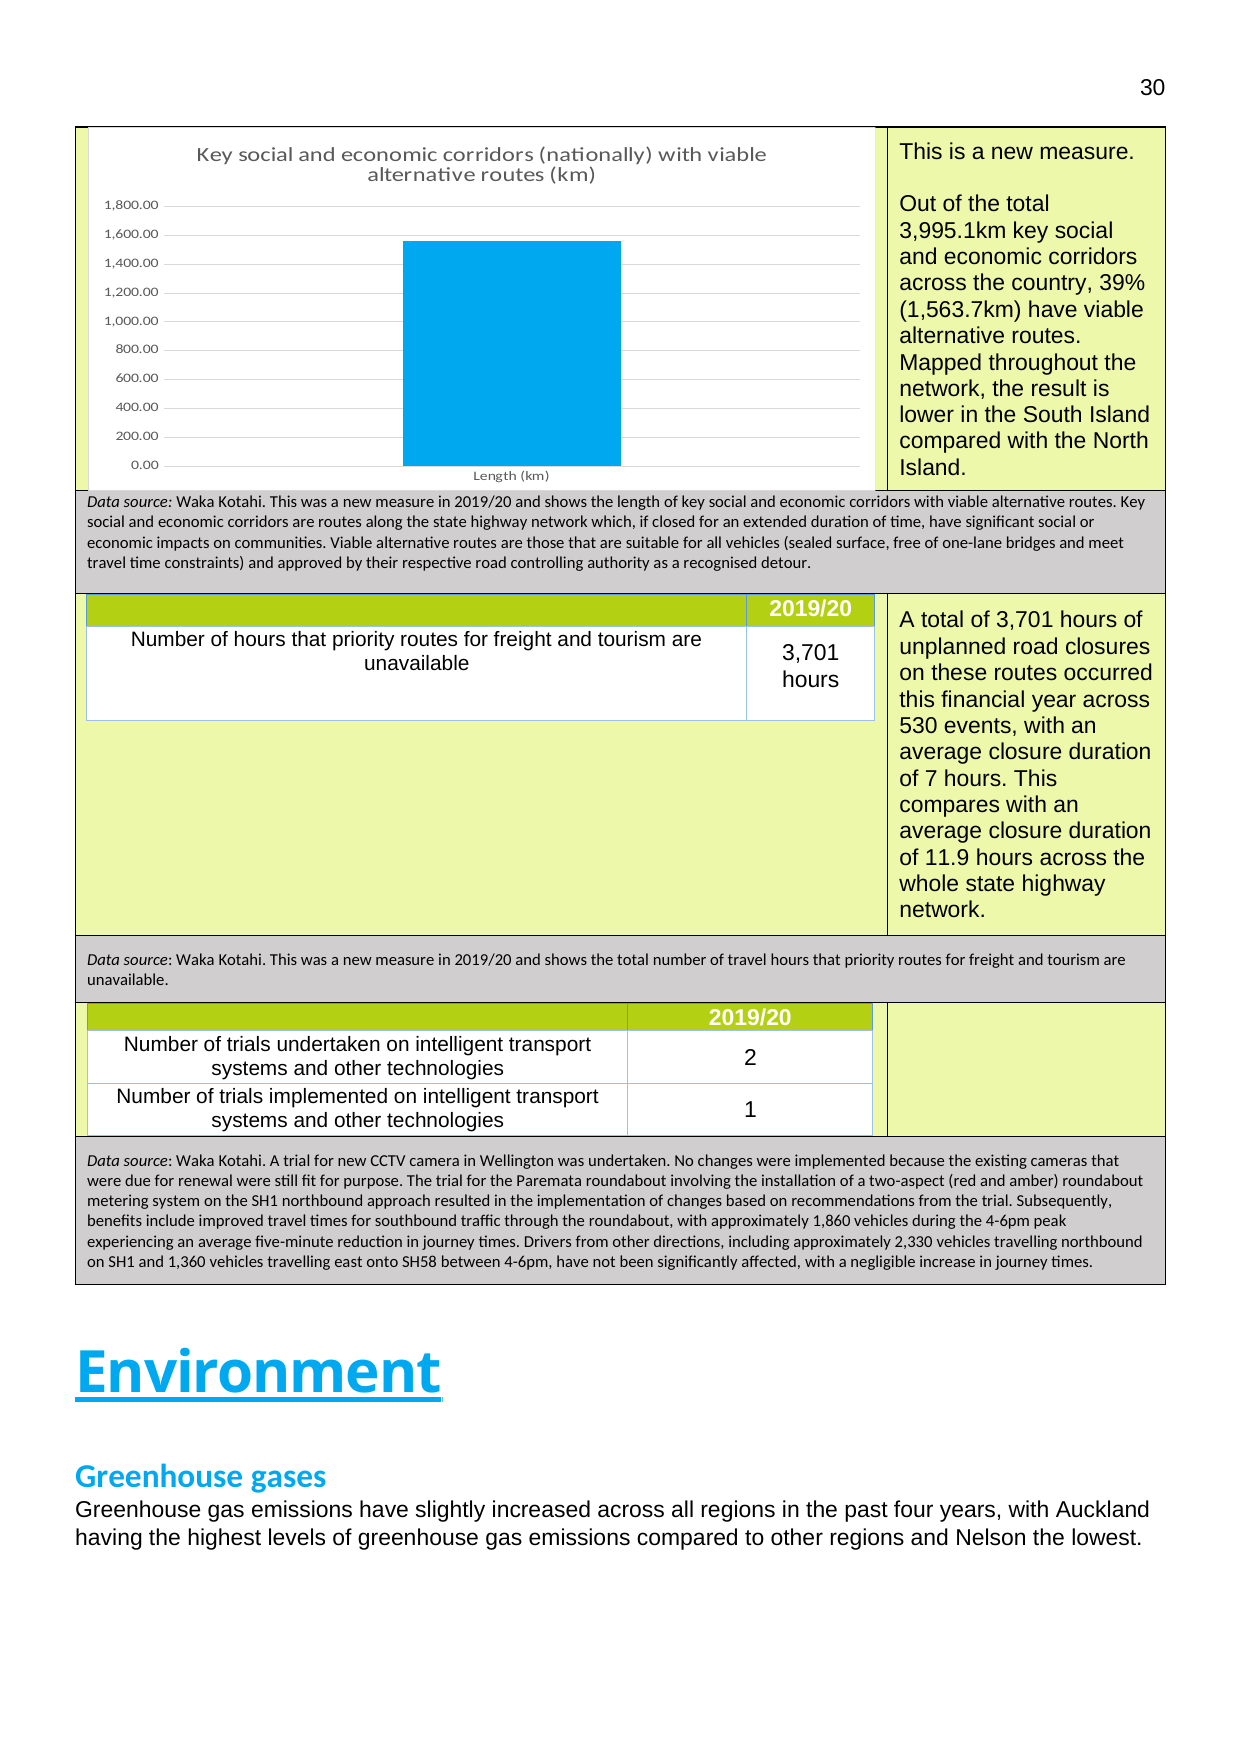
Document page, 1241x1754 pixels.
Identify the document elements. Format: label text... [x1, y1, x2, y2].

title Environment [75, 1330, 1165, 1410]
table_cell A total of 3,701 hours of unplanned road closures on these routes occurred this financial year across 530 events, with an average closure duration of 7 hours. This compares with an average closure duration of 11.9 hours across the whole state highway network. [888, 594, 1165, 935]
table_cell [873, 1003, 887, 1136]
table_cell [76, 128, 88, 490]
text Greenhouse gas emissions have slightly increased across all regions in the past four years, with Auckland having the highest levels of greenhouse gas emissions compared to other regions and Nelson the lowest. [75, 1496, 1165, 1550]
table_cell [888, 1003, 1165, 1136]
table_cell [76, 1003, 87, 1136]
subtitle Greenhouse gases [75, 1455, 1165, 1496]
table_cell [76, 594, 887, 935]
table_cell [876, 128, 887, 490]
table_cell Data source: Waka Kotahi. This was a new measure in 2019/20 and shows the length of key social and economic corridors with viable alternative routes. Key social and economic corridors are routes along the state highway network which, if closed for an extended duration of time, have significant social or economic impacts on communities. Viable alternative routes are those that are suitable for all vehicles (sealed surface, free of one-lane bridges and meet travel time constraints) and approved by their respective road controlling authority as a recognised detour. [76, 491, 1165, 593]
table_cell Data source: Waka Kotahi. A trial for new CCTV camera in Wellington was undertaken. No changes were implemented because the existing cameras that were due for renewal were still fit for purpose. The trial for the Paremata roundabout involving the installation of a two-aspect (red and amber) roundabout metering system on the SH1 northbound approach resulted in the implementation of changes based on recommendations from the trial. Subsequently, benefits include improved travel times for southbound traffic through the roundabout, with approximately 1,860 vehicles during the 4-6pm peak experiencing an average five-minute reduction in journey times. Drivers from other directions, including approximately 2,330 vehicles travelling northbound on SH1 and 1,360 vehicles travelling east onto SH58 between 4-6pm, have not been significantly affected, with a negligible increase in journey times. [76, 1137, 1165, 1284]
table_cell This is a new measure. Out of the total 3,995.1km key social and economic corridors across the country, 39% (1,563.7km) have viable alternative routes. Mapped throughout the network, the result is lower in the South Island compared with the North Island. [888, 128, 1165, 490]
table_cell Data source: Waka Kotahi. This was a new measure in 2019/20 and shows the total number of travel hours that priority routes for freight and tourism are unavailable. [76, 936, 1165, 1002]
